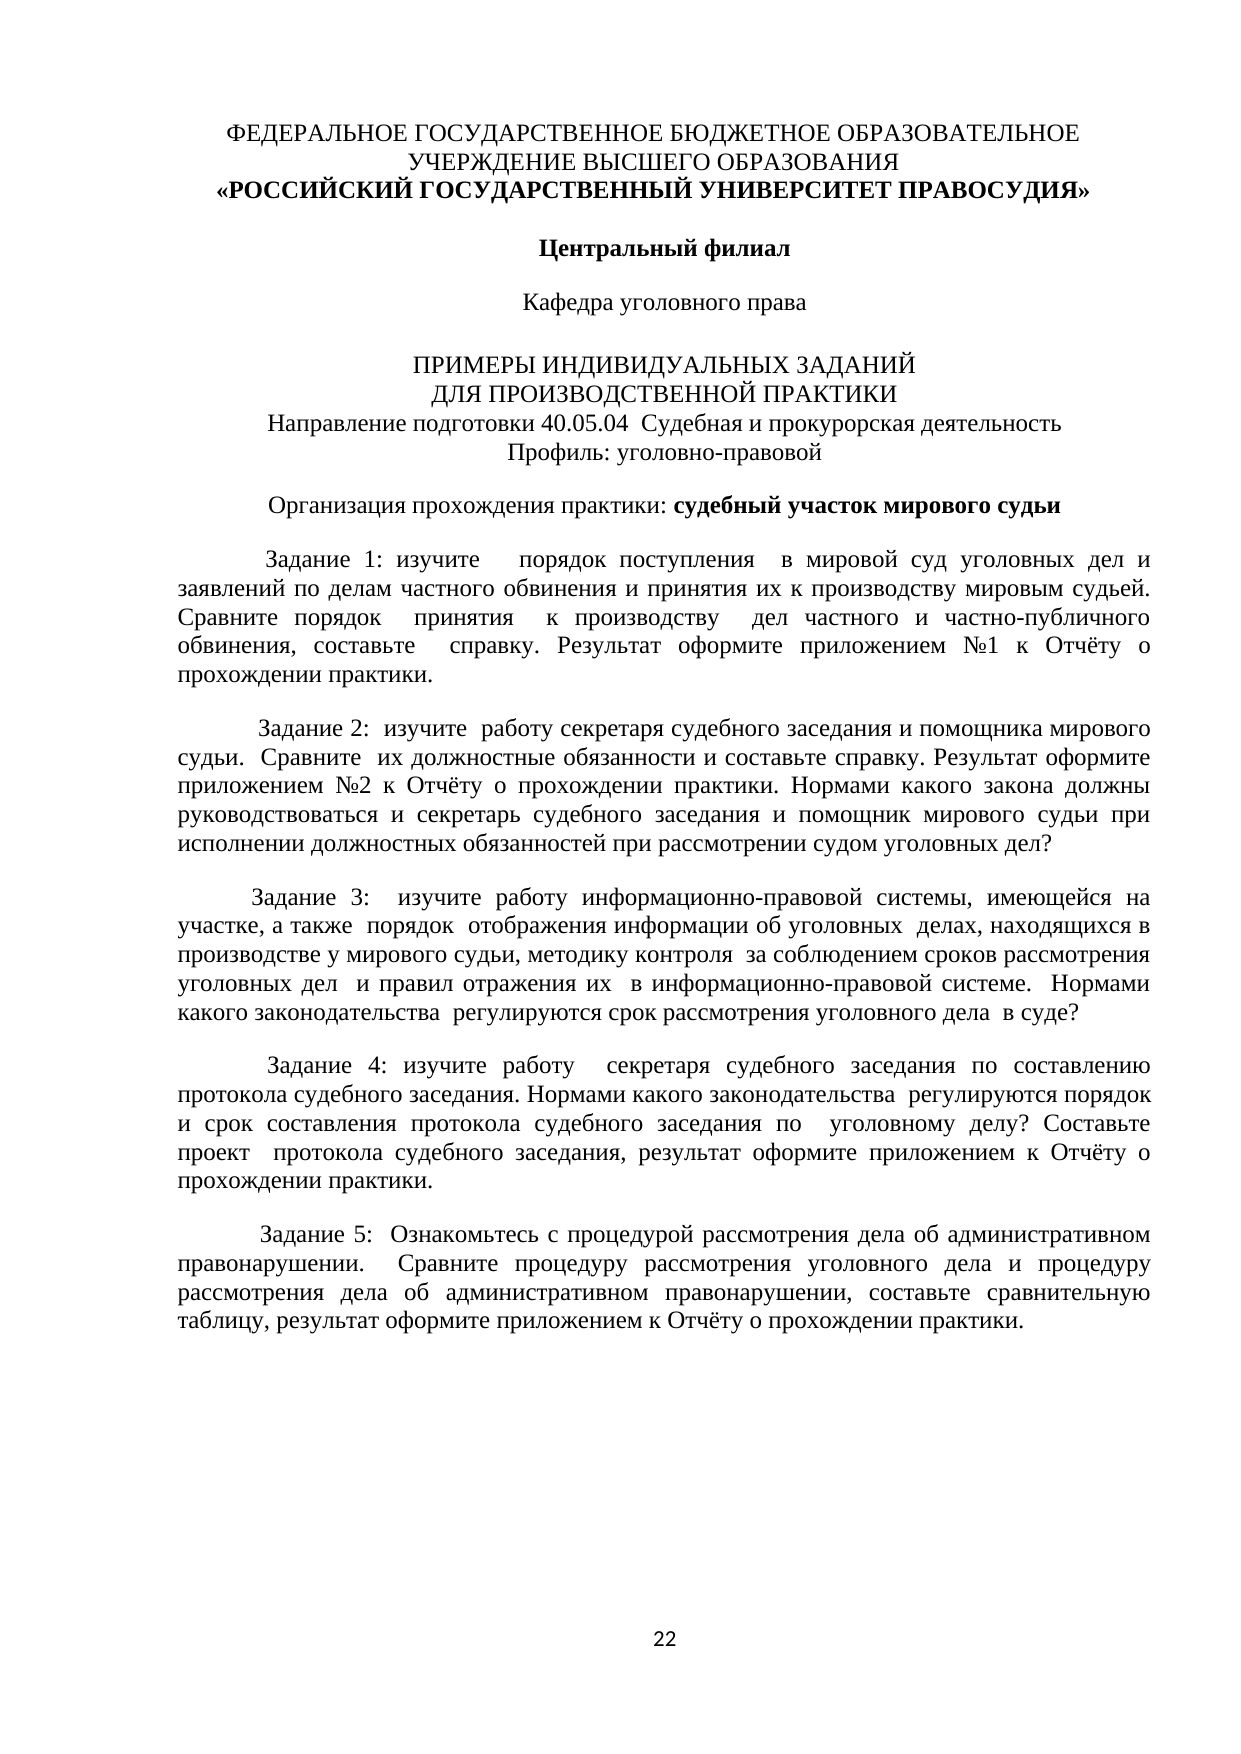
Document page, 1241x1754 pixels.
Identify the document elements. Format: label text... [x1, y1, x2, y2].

text Кафедра уголовного права [177, 287, 1152, 316]
text ДЛЯ ПРОИЗВОДСТВЕННОЙ ПРАКТИКИ [177, 379, 1152, 408]
text Организация прохождения практики: судебный участок мирового судьи [177, 491, 1152, 519]
text Задание 3: изучите работу информационно-правовой системы, имеющейся на участке, а также порядок отображения информации об уголовных делах, находящихся в производстве у мирового судьи, методику контроля за соблюдением сроков рассмотрения уголовных дел и правил отражения их в информационно-правовой системе. Нормами какого законодательства регулируются срок рассмотрения уголовного дела в суде? [177, 882, 1152, 1026]
text Профиль: уголовно-правовой [177, 437, 1152, 466]
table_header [155, 118, 1152, 233]
text Направление подготовки 40.05.04 Судебная и прокурорская деятельность [177, 408, 1152, 437]
text Задание 1: изучите порядок поступления в мировой суд уголовных дел и заявлений по делам частного обвинения и принятия их к производству мировым судьей. Сравните порядок принятия к производству дел частного и частно-публичного обвинения, составьте справку. Результат оформите приложением №1 к Отчёту о прохождении практики. [177, 544, 1152, 688]
text ПРИМЕРЫ ИНДИВИДУАЛЬНЫХ ЗАДАНИЙ [177, 351, 1152, 379]
text Центральный филиал [177, 233, 1152, 262]
text Задание 2: изучите работу секретаря судебного заседания и помощника мирового судьи. Сравните их должностные обязанности и составьте справку. Результат оформите приложением №2 к Отчёту о прохождении практики. Нормами какого закона должны руководствоваться и секретарь судебного заседания и помощник мирового судьи при исполнении должностных обязанностей при рассмотрении судом уголовных дел? [177, 713, 1152, 857]
text Задание 4: изучите работу секретаря судебного заседания по составлению протокола судебного заседания. Нормами какого законодательства регулируются порядок и срок составления протокола судебного заседания по уголовному делу? Составьте проект протокола судебного заседания, результат оформите приложением к Отчёту о прохождении практики. [177, 1051, 1152, 1194]
text Задание 5: Ознакомьтесь с процедурой рассмотрения дела об административном правонарушении. Сравните процедуру рассмотрения уголовного дела и процедуру рассмотрения дела об административном правонарушении, составьте сравнительную таблицу, результат оформите приложением к Отчёту о прохождении практики. [177, 1219, 1152, 1334]
